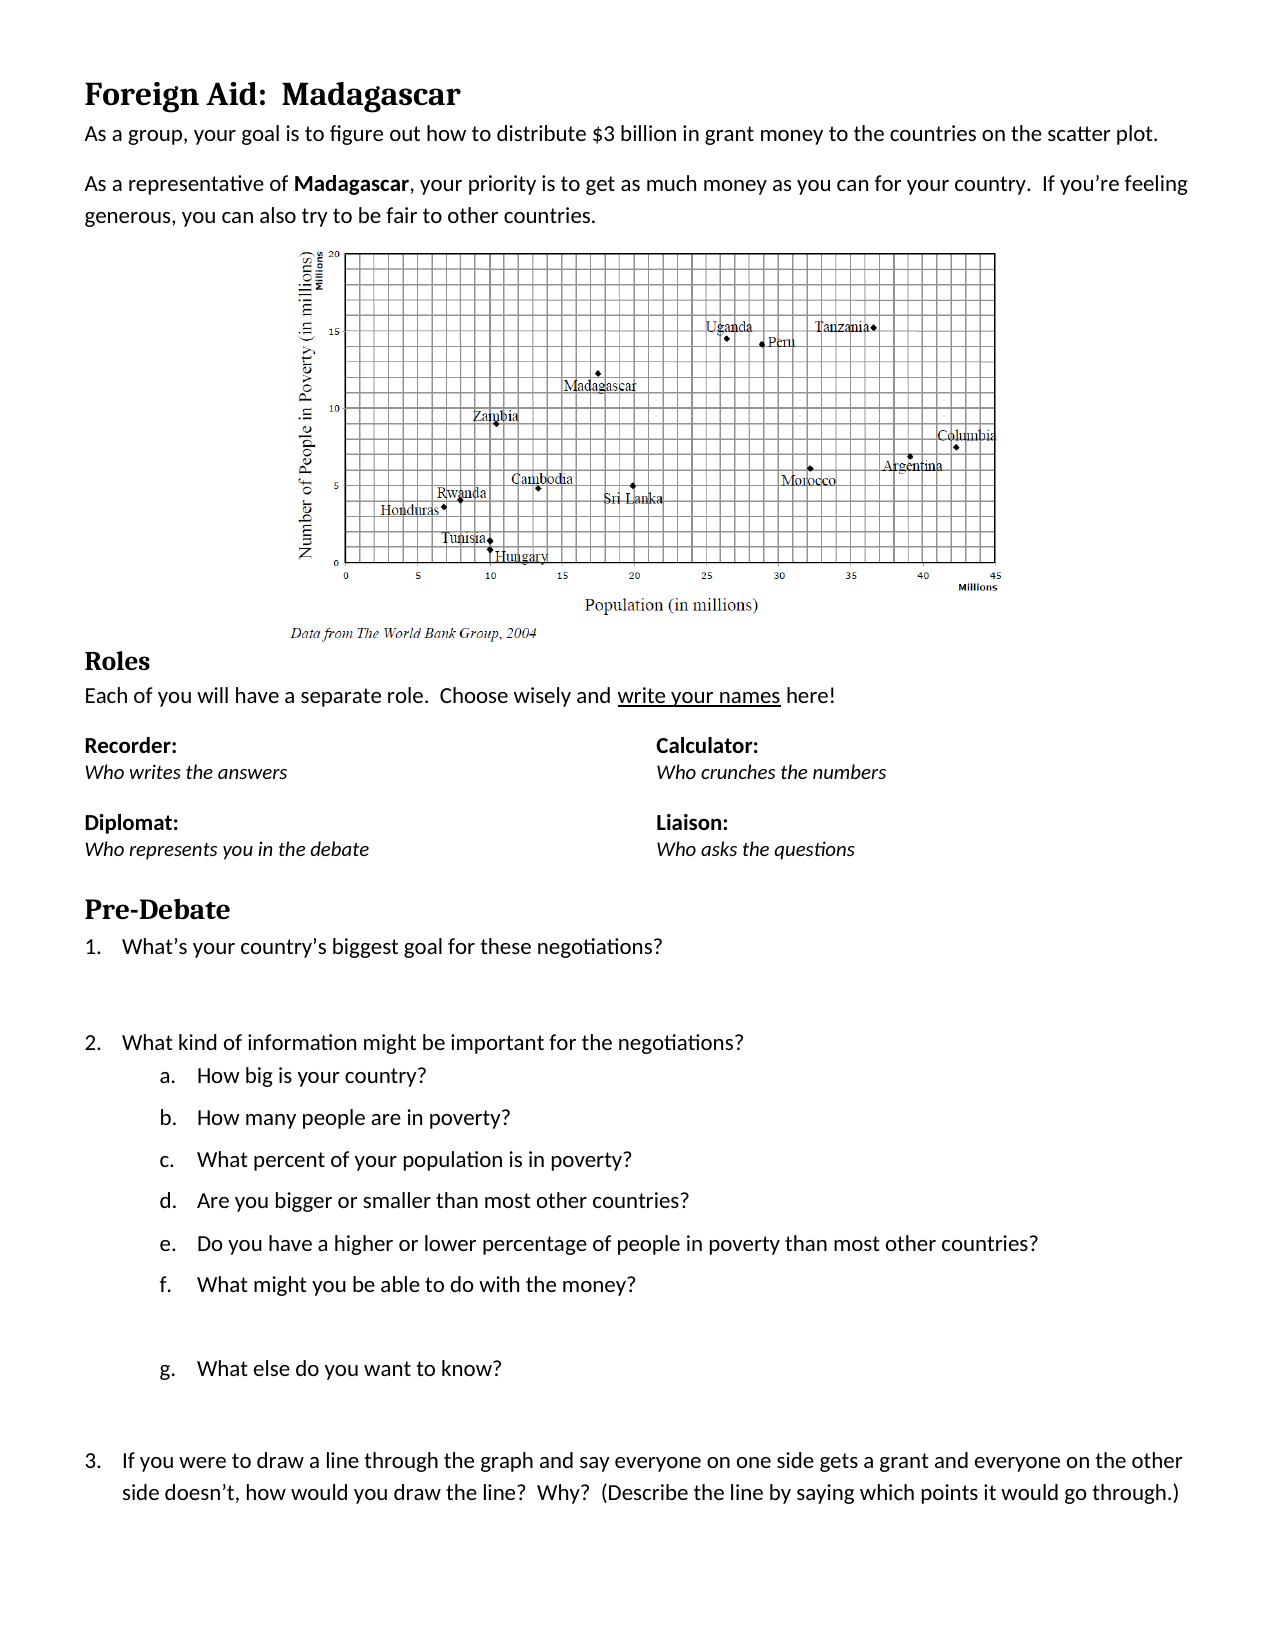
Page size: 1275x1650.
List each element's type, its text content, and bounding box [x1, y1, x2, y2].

list Are you bigger or smaller than most other countries? [159, 1187, 1209, 1215]
text Diplomat: Liaison: [84, 808, 1209, 836]
list Do you have a higher or lower percentage of people in poverty than most other countries? [159, 1229, 1209, 1257]
list What might you be able to do with the money? [159, 1271, 1209, 1299]
picture [289, 241, 1004, 642]
text Pre-Debate [84, 893, 1209, 927]
list How many people are in poverty? [159, 1103, 1209, 1131]
text As a group, your goal is to figure out how to distribute $3 billion in grant money to the countries on the scatter plot. [84, 119, 1209, 147]
list What’s your country’s biggest goal for these negotiations? [84, 932, 1209, 960]
text As a representative of Madagascar, your priority is to get as much money as you can for your country. If you’re feeling generous, you can also try to be fair to other countries. [84, 169, 1209, 229]
list How big is your country? [159, 1061, 1209, 1089]
text Who writes the answers Who crunches the numbers [84, 759, 1209, 784]
text Roles [84, 646, 1209, 677]
text Each of you will have a separate role. Choose wisely and write your names here! [84, 681, 1209, 709]
list What kind of information might be important for the negotiations? [84, 1028, 1209, 1057]
list If you were to draw a line through the graph and say everyone on one side gets a grant and everyone on the other side doesn’t, how would you draw the line? Why? (Describe the line by saying which points it would go through.) [84, 1446, 1209, 1507]
text Recorder: Calculator: [84, 731, 1209, 759]
text Foreign Aid: Madagascar [84, 75, 1209, 113]
list What else do you want to know? [159, 1354, 1209, 1383]
text Who represents you in the debate Who asks the questions [84, 836, 1209, 861]
list What percent of your population is in poverty? [159, 1145, 1209, 1173]
